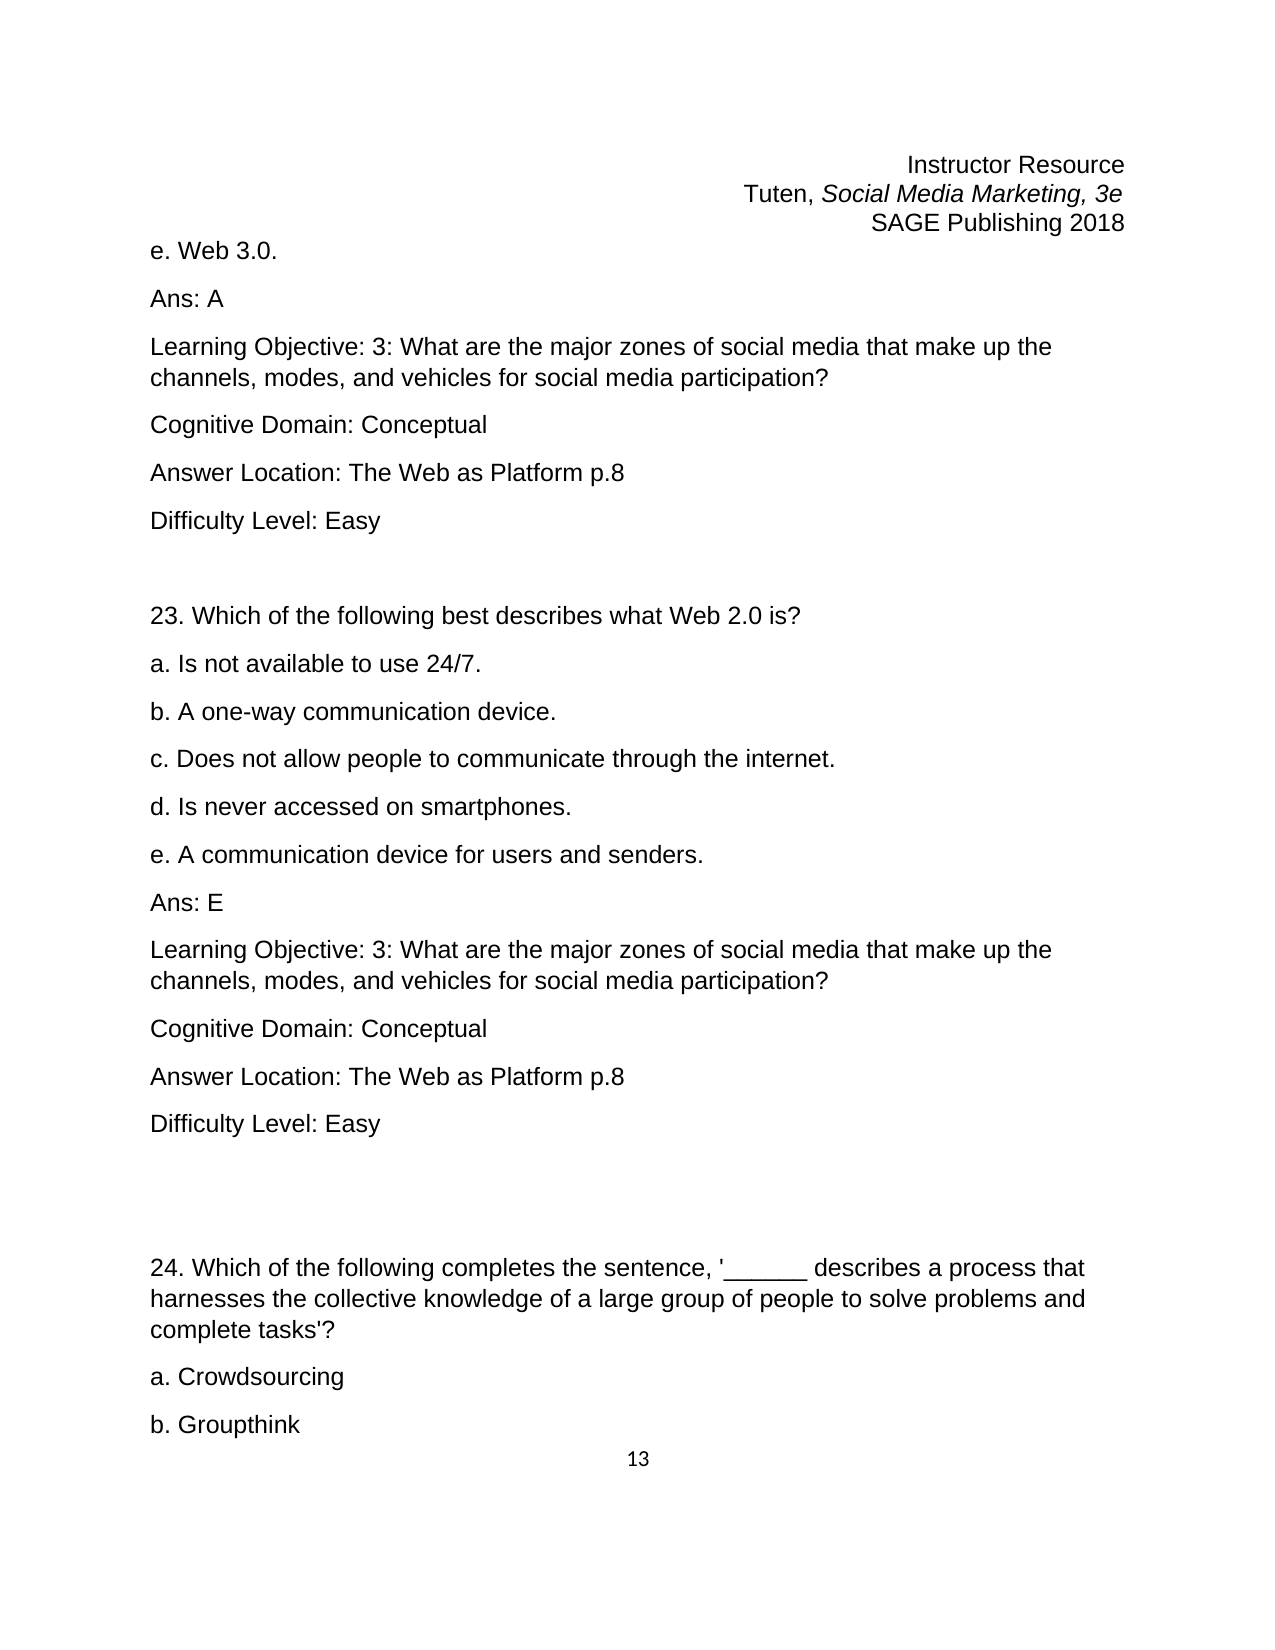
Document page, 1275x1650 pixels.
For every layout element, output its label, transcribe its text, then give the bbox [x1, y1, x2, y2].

text a. Crowdsourcing [150, 1362, 1125, 1391]
text a. Is not available to use 24/7. [150, 649, 1125, 678]
text 24. Which of the following completes the sentence, '______ describes a process that harnesses the collective knowledge of a large group of people to solve problems and complete tasks'? [150, 1252, 1125, 1343]
text Learning Objective: 3: What are the major zones of social media that make up the channels, modes, and vehicles for social media participation? [150, 935, 1125, 995]
text b. A one-way communication device. [150, 697, 1125, 725]
text Cognitive Domain: Conceptual [150, 1014, 1125, 1043]
text Learning Objective: 3: What are the major zones of social media that make up the channels, modes, and vehicles for social media participation? [150, 332, 1125, 391]
text e. A communication device for users and senders. [150, 840, 1125, 868]
text b. Groupthink [150, 1410, 1125, 1439]
text Answer Location: The Web as Platform p.8 [150, 458, 1125, 487]
text Difficulty Level: Easy [150, 1109, 1125, 1138]
text 23. Which of the following best describes what Web 2.0 is? [150, 601, 1125, 630]
text Cognitive Domain: Conceptual [150, 410, 1125, 439]
text Ans: E [150, 887, 1125, 916]
text Ans: A [150, 284, 1125, 313]
text Difficulty Level: Easy [150, 506, 1125, 534]
text Answer Location: The Web as Platform p.8 [150, 1062, 1125, 1090]
text c. Does not allow people to communicate through the internet. [150, 744, 1125, 773]
text e. Web 3.0. [150, 236, 1125, 265]
text d. Is never accessed on smartphones. [150, 792, 1125, 821]
